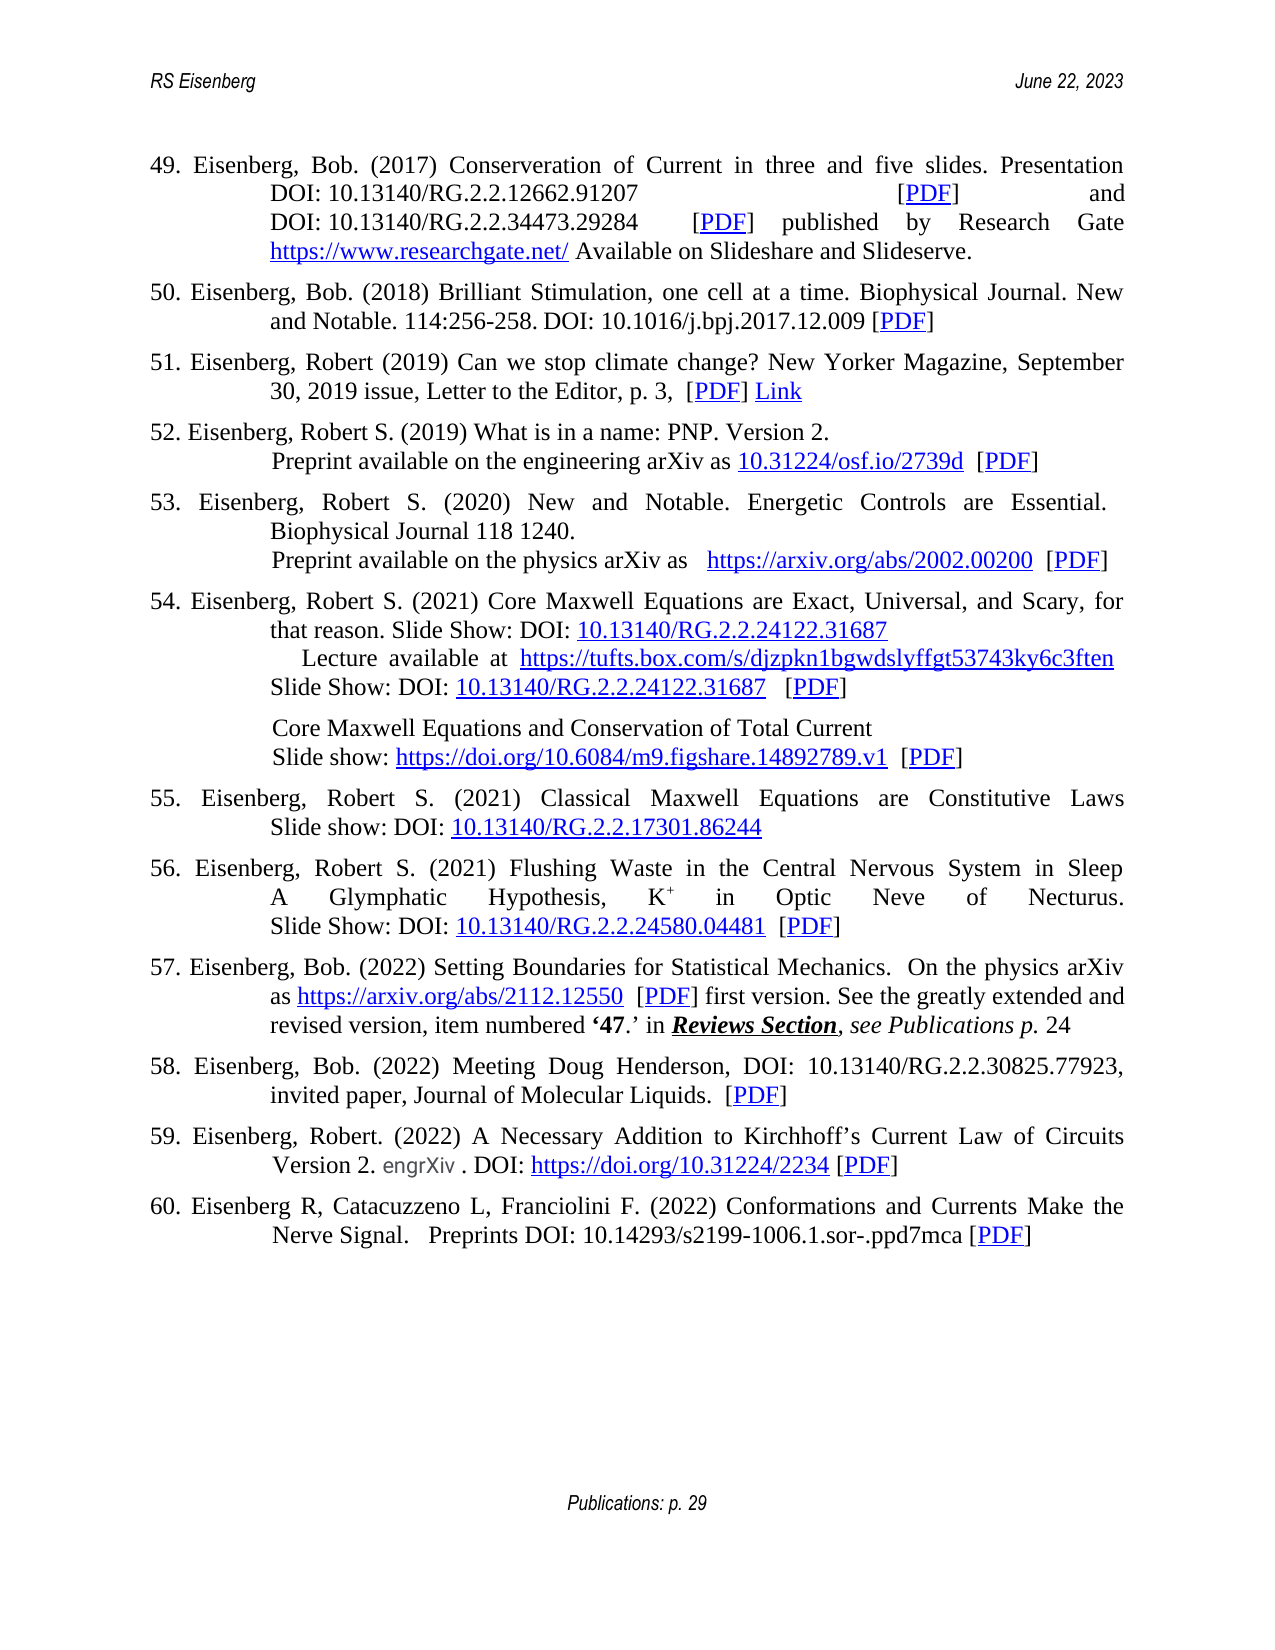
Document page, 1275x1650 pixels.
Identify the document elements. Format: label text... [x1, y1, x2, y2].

text 57. Eisenberg, Bob. (2022) Setting Boundaries for Statistical Mechanics. On the physics arXiv as https://arxiv.org/abs/2112.12550 [PDF] first version. See the greatly extended and revised version, item numbered ‘47.’ in Reviews Section, see Publications p. 24 [150, 952, 1125, 1038]
text 51. Eisenberg, Robert (2019) Can we stop climate change? New Yorker Magazine, September 30, 2019 issue, Letter to the Editor, p. 3, [PDF] Link [150, 347, 1125, 405]
text 52. Eisenberg, Robert S. (2019) What is in a name: PNP. Version 2. [150, 417, 1125, 446]
text Preprint available on the engineering arXiv as 10.31224/osf.io/2739d [PDF] [270, 446, 1125, 475]
text Lecture available at https://tufts.box.com/s/djzpkn1bgwdslyffgt53743ky6c3ften Slide Show: DOI: 10.13140/RG.2.2.24122.31687 [PDF] [225, 643, 1125, 701]
text Preprint available on the physics arXiv as https://arxiv.org/abs/2002.00200 [PDF] [270, 545, 1125, 573]
text 58. Eisenberg, Bob. (2022) Meeting Doug Henderson, DOI: 10.13140/RG.2.2.30825.77923, invited paper, Journal of Molecular Liquids. [PDF] [150, 1051, 1125, 1108]
text 53. Eisenberg, Robert S. (2020) New and Notable. Energetic Controls are Essential. Biophysical Journal 118 1240. [150, 487, 1125, 545]
text 50. Eisenberg, Bob. (2018) Brilliant Stimulation, one cell at a time. Biophysical Journal. New and Notable. 114:256-258. DOI: 10.1016/j.bpj.2017.12.009 [PDF] [150, 277, 1125, 335]
text 55. Eisenberg, Robert S. (2021) Classical Maxwell Equations are Constitutive Laws Slide show: DOI: 10.13140/RG.2.2.17301.86244 [150, 783, 1125, 841]
text Core Maxwell Equations and Conservation of Total Current Slide show: https://doi.org/10.6084/m9.figshare.14892789.v1 [PDF] [272, 713, 1125, 771]
text 56. Eisenberg, Robert S. (2021) Flushing Waste in the Central Nervous System in Sleep A Glymphatic Hypothesis, K+ in Optic Neve of Necturus. Slide Show: DOI: 10.13140/RG.2.2.24580.04481 [PDF] [150, 853, 1125, 940]
text 54. Eisenberg, Robert S. (2021) Core Maxwell Equations are Exact, Universal, and Scary, for that reason. Slide Show: DOI: 10.13140/RG.2.2.24122.31687 [150, 586, 1125, 643]
text 60. Eisenberg R, Catacuzzeno L, Franciolini F. (2022) Conformations and Currents Make the Nerve Signal. Preprints DOI: 10.14293/s2199-1006.1.sor-.ppd7mca [PDF] [150, 1191, 1125, 1248]
text 59. Eisenberg, Robert. (2022) A Necessary Addition to Kirchhoff’s Current Law of Circuits Version 2. engrXiv . DOI: https://doi.org/10.31224/2234 [PDF] [150, 1121, 1125, 1178]
text 49. Eisenberg, Bob. (2017) Conserveration of Current in three and five slides. Presentation DOI: 10.13140/RG.2.2.12662.91207 [PDF] and DOI: 10.13140/RG.2.2.34473.29284 [PDF] published by Research Gate https://www.researchgate.net/ Available on Slideshare and Slideserve. [150, 150, 1125, 265]
